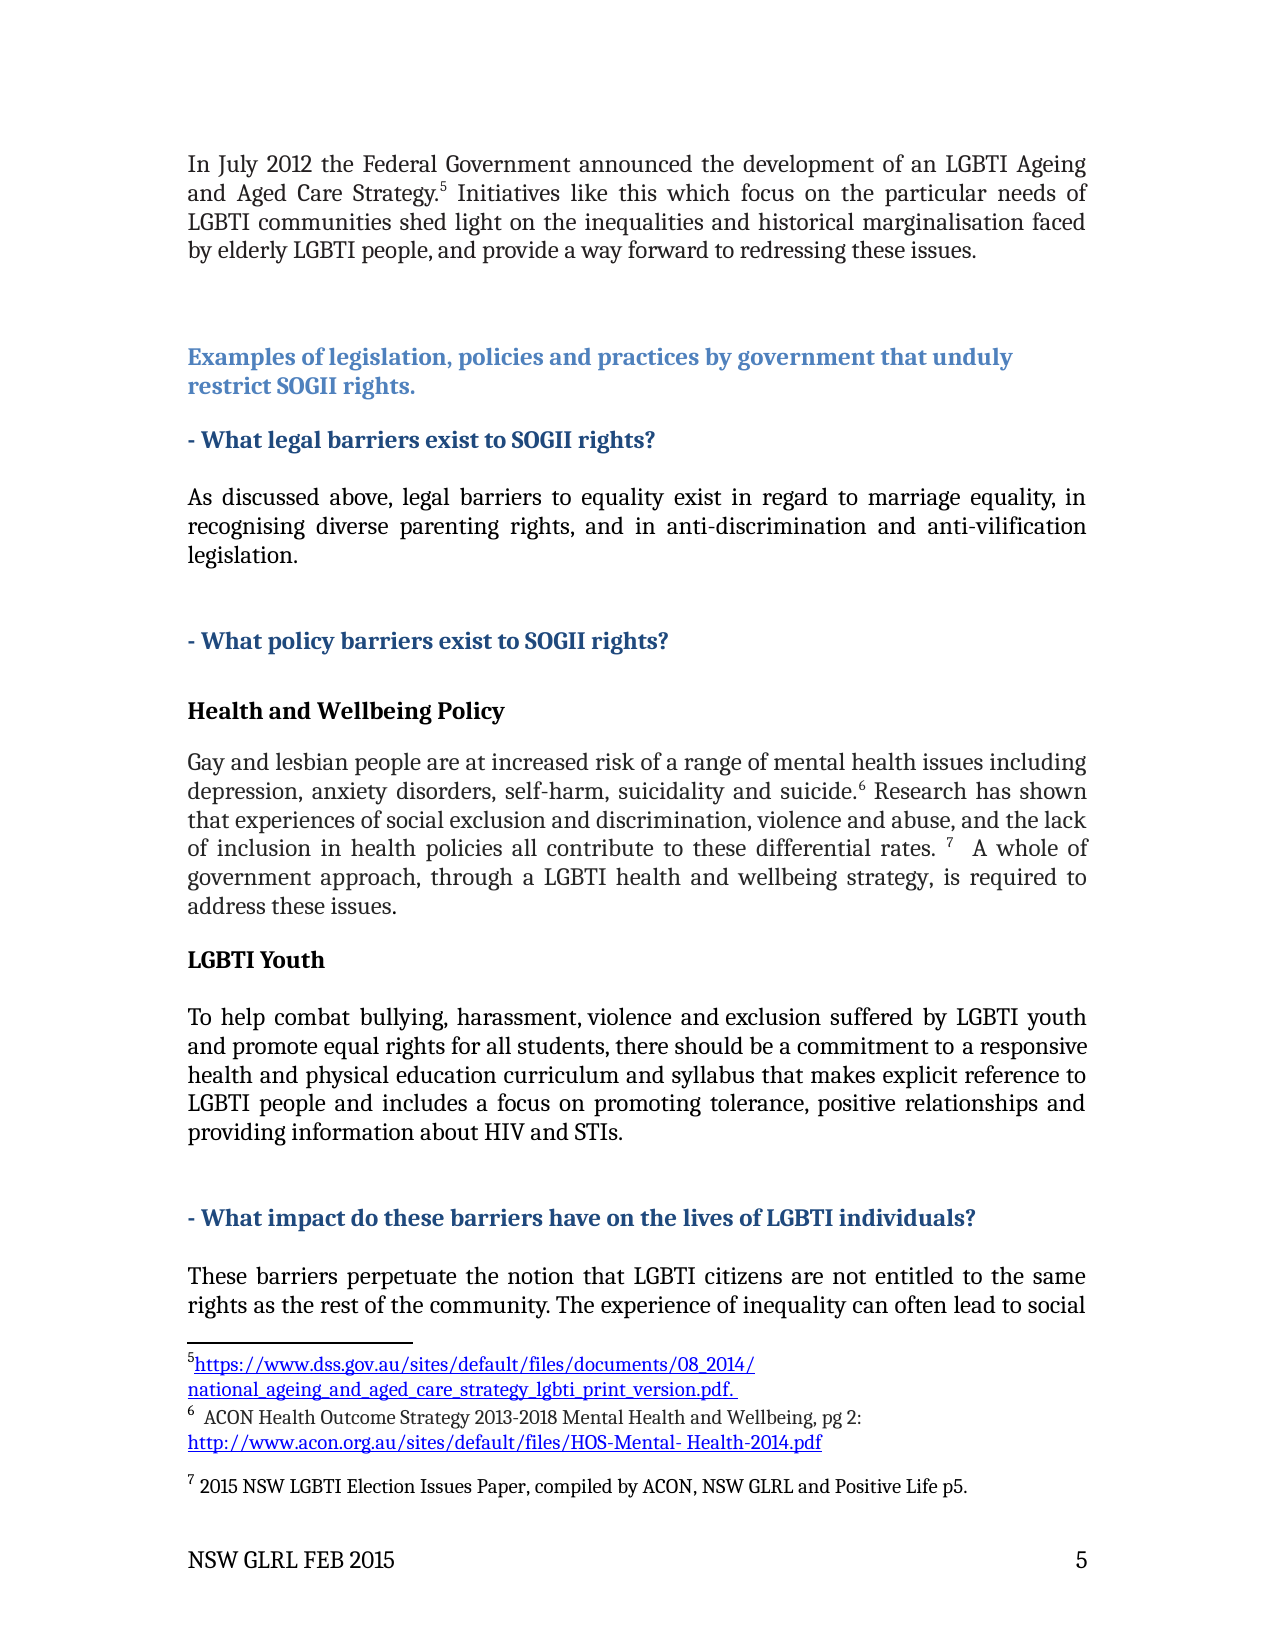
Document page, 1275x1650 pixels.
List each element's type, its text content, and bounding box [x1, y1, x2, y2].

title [187, 1262, 1087, 1319]
title - What legal barriers exist to SOGII rights? [187, 426, 1087, 454]
title As discussed above, legal barriers to equality exist in regard to marriage equality, in recognising diverse parenting rights, and in anti-discrimination and anti-vilification legislation. [187, 483, 1087, 569]
subtitle Examples of legislation, policies and practices by government that unduly restrict SOGII rights. [187, 343, 1087, 401]
title - What policy barriers exist to SOGII rights? [187, 627, 1087, 656]
text Gay and lesbian people are at increased risk of a range of mental health issues including depression, anxiety disorders, self-harm, suicidality and suicide. Research has shown that experiences of social exclusion and discrimination, violence and abuse, and the lack of inclusion in health policies all contribute to these differential rates. A whole of government approach, through a LGBTI health and wellbeing strategy, is required to address these issues. [187, 748, 1087, 921]
title In July 2012 the Federal Government announced the development of an LGBTI Ageing and Aged Care Strategy. Initiatives like this which focus on the particular needs of LGBTI communities shed light on the inequalities and historical marginalisation faced by elderly LGBTI people, and provide a way forward to redressing these issues. [187, 150, 1087, 265]
title - What impact do these barriers have on the lives of LGBTI individuals? [187, 1204, 1087, 1233]
title To help combat bullying, harassment, violence and exclusion suffered by LGBTI youth and promote equal rights for all students, there should be a commitment to a responsive health and physical education curriculum and syllabus that makes explicit reference to LGBTI people and includes a focus on promoting tolerance, positive relationships and providing information about HIV and STIs. [187, 1003, 1087, 1147]
text Health and Wellbeing Policy [187, 697, 1087, 726]
title LGBTI Youth [187, 946, 1087, 974]
